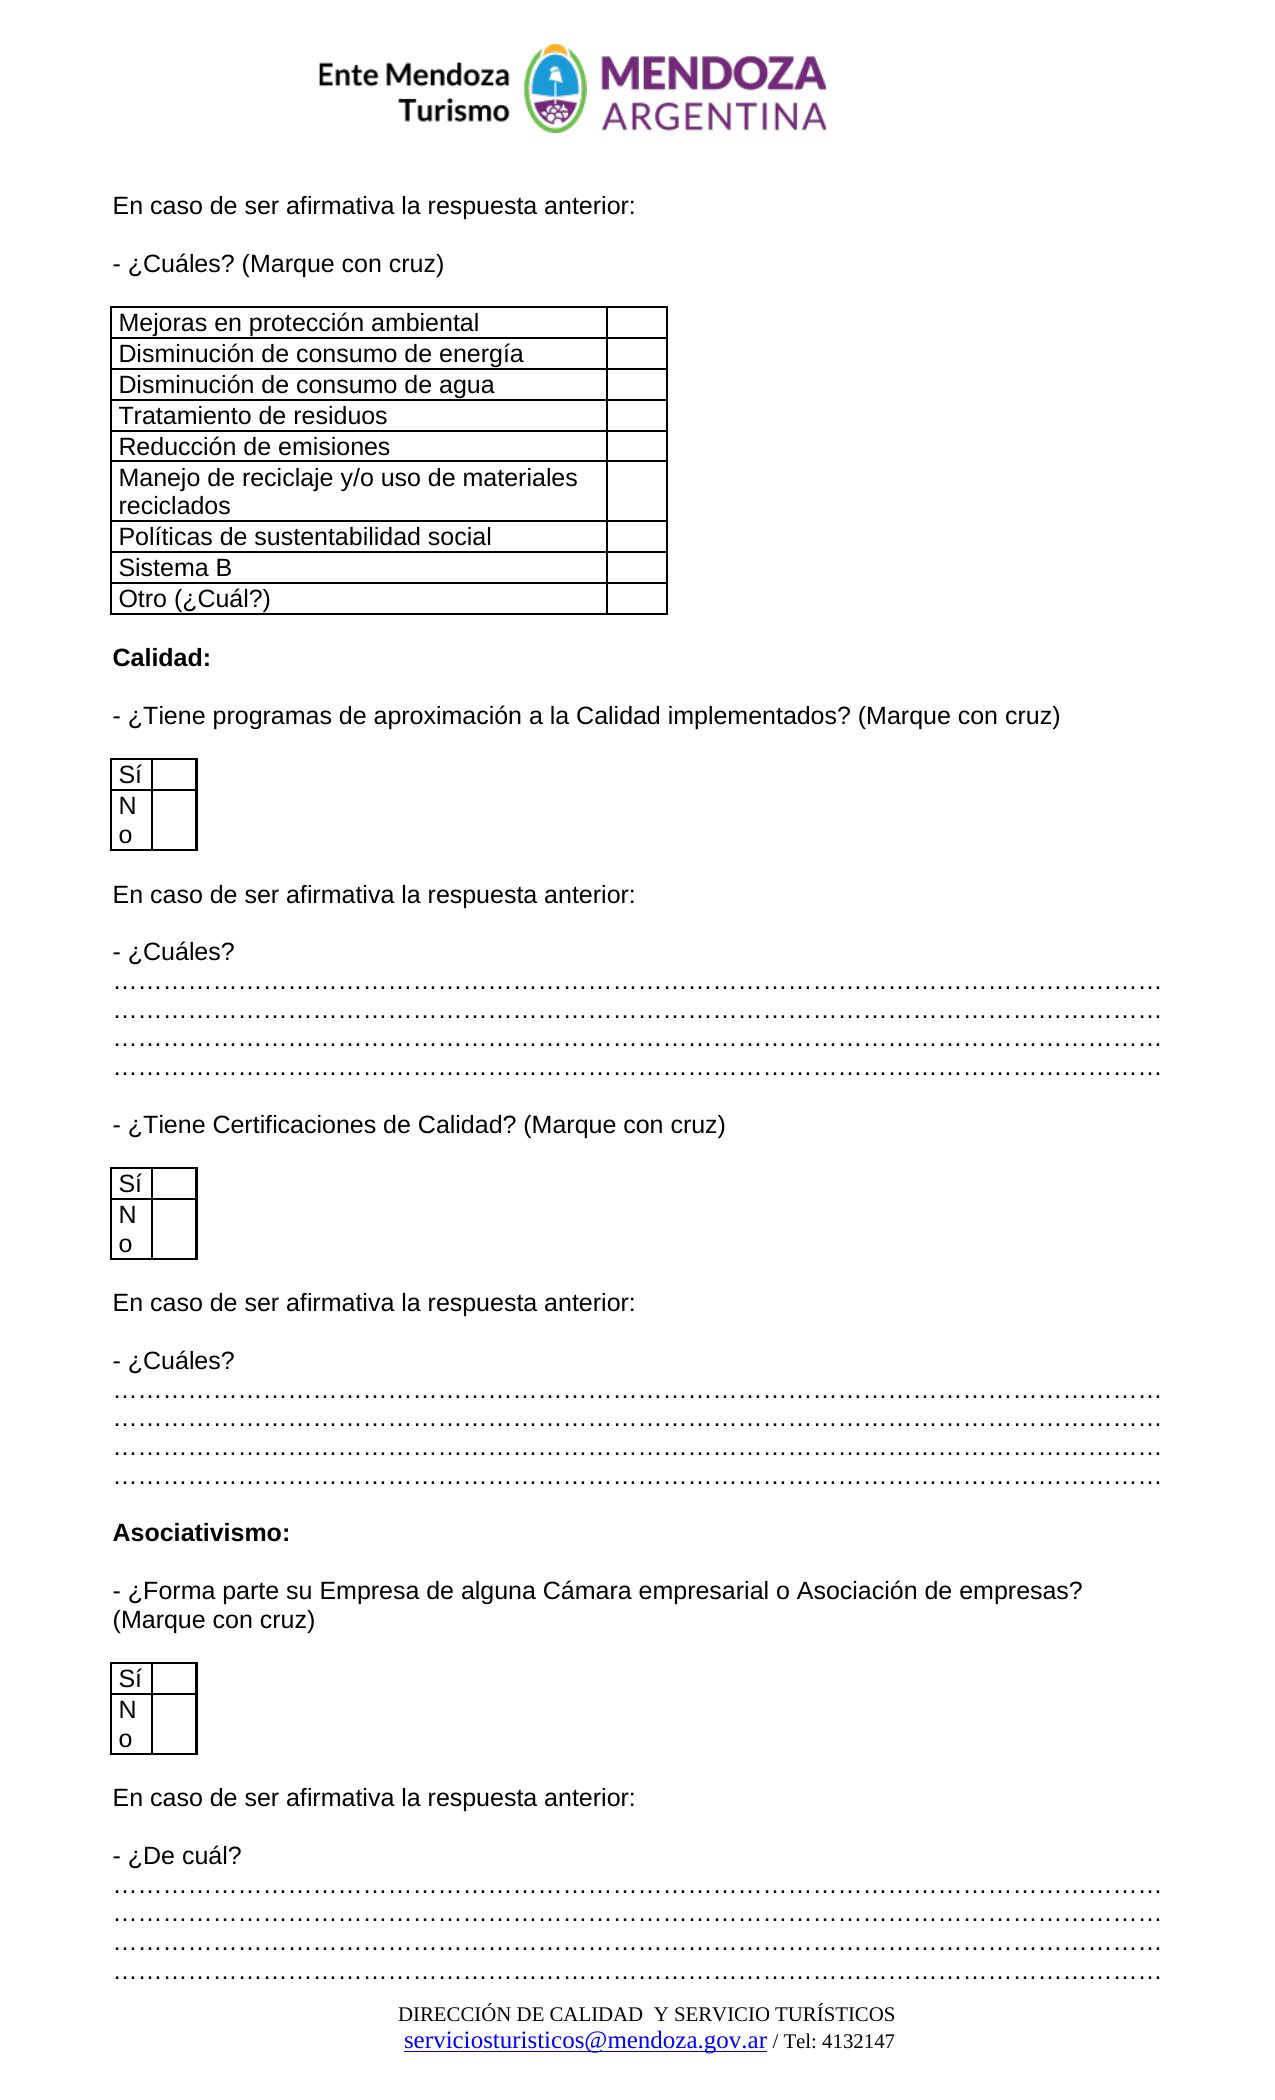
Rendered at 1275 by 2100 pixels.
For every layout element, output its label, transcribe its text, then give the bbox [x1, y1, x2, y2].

table_cell No [112, 1695, 151, 1752]
table_header [608, 308, 666, 337]
text Calidad: [112, 643, 1181, 672]
text Asociativismo: [112, 1518, 1181, 1547]
text ……………………………………………………………………………………………………………………………………………………………………………………………………………………………………………………………………………………………………………………………………………………………………………………………………………………………………………………………… [112, 1374, 1181, 1489]
table_cell Disminución de consumo de agua [112, 370, 606, 399]
table_cell Manejo de reciclaje y/o uso de materiales reciclados [112, 462, 606, 520]
table_cell [153, 791, 195, 849]
table_cell No [112, 1200, 151, 1257]
text ……………………………………………………………………………………………………………………………………………………………………………………………………………………………………………………………………………………………………………………………………………………………………………………………………………………………………………………………… [112, 1869, 1181, 1984]
table_header Mejoras en protección ambiental [112, 308, 606, 337]
table_cell [153, 1200, 195, 1257]
text ……………………………………………………………………………………………………………………………………………………………………………………………………………………………………………………………………………………………………………………………………………………………………………………………………………………………………………………………… [112, 966, 1181, 1081]
table_header Sí [112, 760, 151, 789]
table_cell Disminución de consumo de energía [112, 339, 606, 368]
text - ¿Forma parte su Empresa de alguna Cámara empresarial o Asociación de empresas? (Marque con cruz) [112, 1576, 1181, 1633]
table_cell No [112, 791, 151, 849]
text En caso de ser afirmativa la respuesta anterior: [112, 1288, 1181, 1317]
table_cell [608, 370, 666, 399]
table_cell Otro (¿Cuál?) [112, 584, 606, 612]
table_cell Reducción de emisiones [112, 432, 606, 460]
table_cell [153, 1695, 195, 1752]
text - ¿Cuáles? (Marque con cruz) [112, 249, 1181, 277]
table_cell [608, 432, 666, 460]
text - ¿Tiene Certificaciones de Calidad? (Marque con cruz) [112, 1109, 1181, 1138]
table_header Sí [112, 1664, 151, 1693]
table_cell [608, 584, 666, 612]
text En caso de ser afirmativa la respuesta anterior: [112, 879, 1181, 908]
table_cell [608, 339, 666, 368]
table_cell Políticas de sustentabilidad social [112, 522, 606, 551]
text En caso de ser afirmativa la respuesta anterior: [112, 191, 1181, 220]
table_header Sí [112, 1169, 151, 1198]
text En caso de ser afirmativa la respuesta anterior: [112, 1783, 1181, 1812]
table_cell Tratamiento de residuos [112, 401, 606, 429]
picture [319, 44, 827, 133]
table_cell [608, 401, 666, 429]
table_header [153, 1664, 195, 1693]
text - ¿Cuáles? [112, 1346, 1181, 1374]
table_cell [608, 553, 666, 582]
table_cell [608, 462, 666, 520]
text - ¿De cuál? [112, 1841, 1181, 1869]
table_header [153, 1169, 195, 1198]
text - ¿Cuáles? [112, 937, 1181, 966]
table_cell Sistema B [112, 553, 606, 582]
table_cell [608, 522, 666, 551]
text - ¿Tiene programas de aproximación a la Calidad implementados? (Marque con cruz) [112, 701, 1181, 729]
table_header [153, 760, 195, 789]
